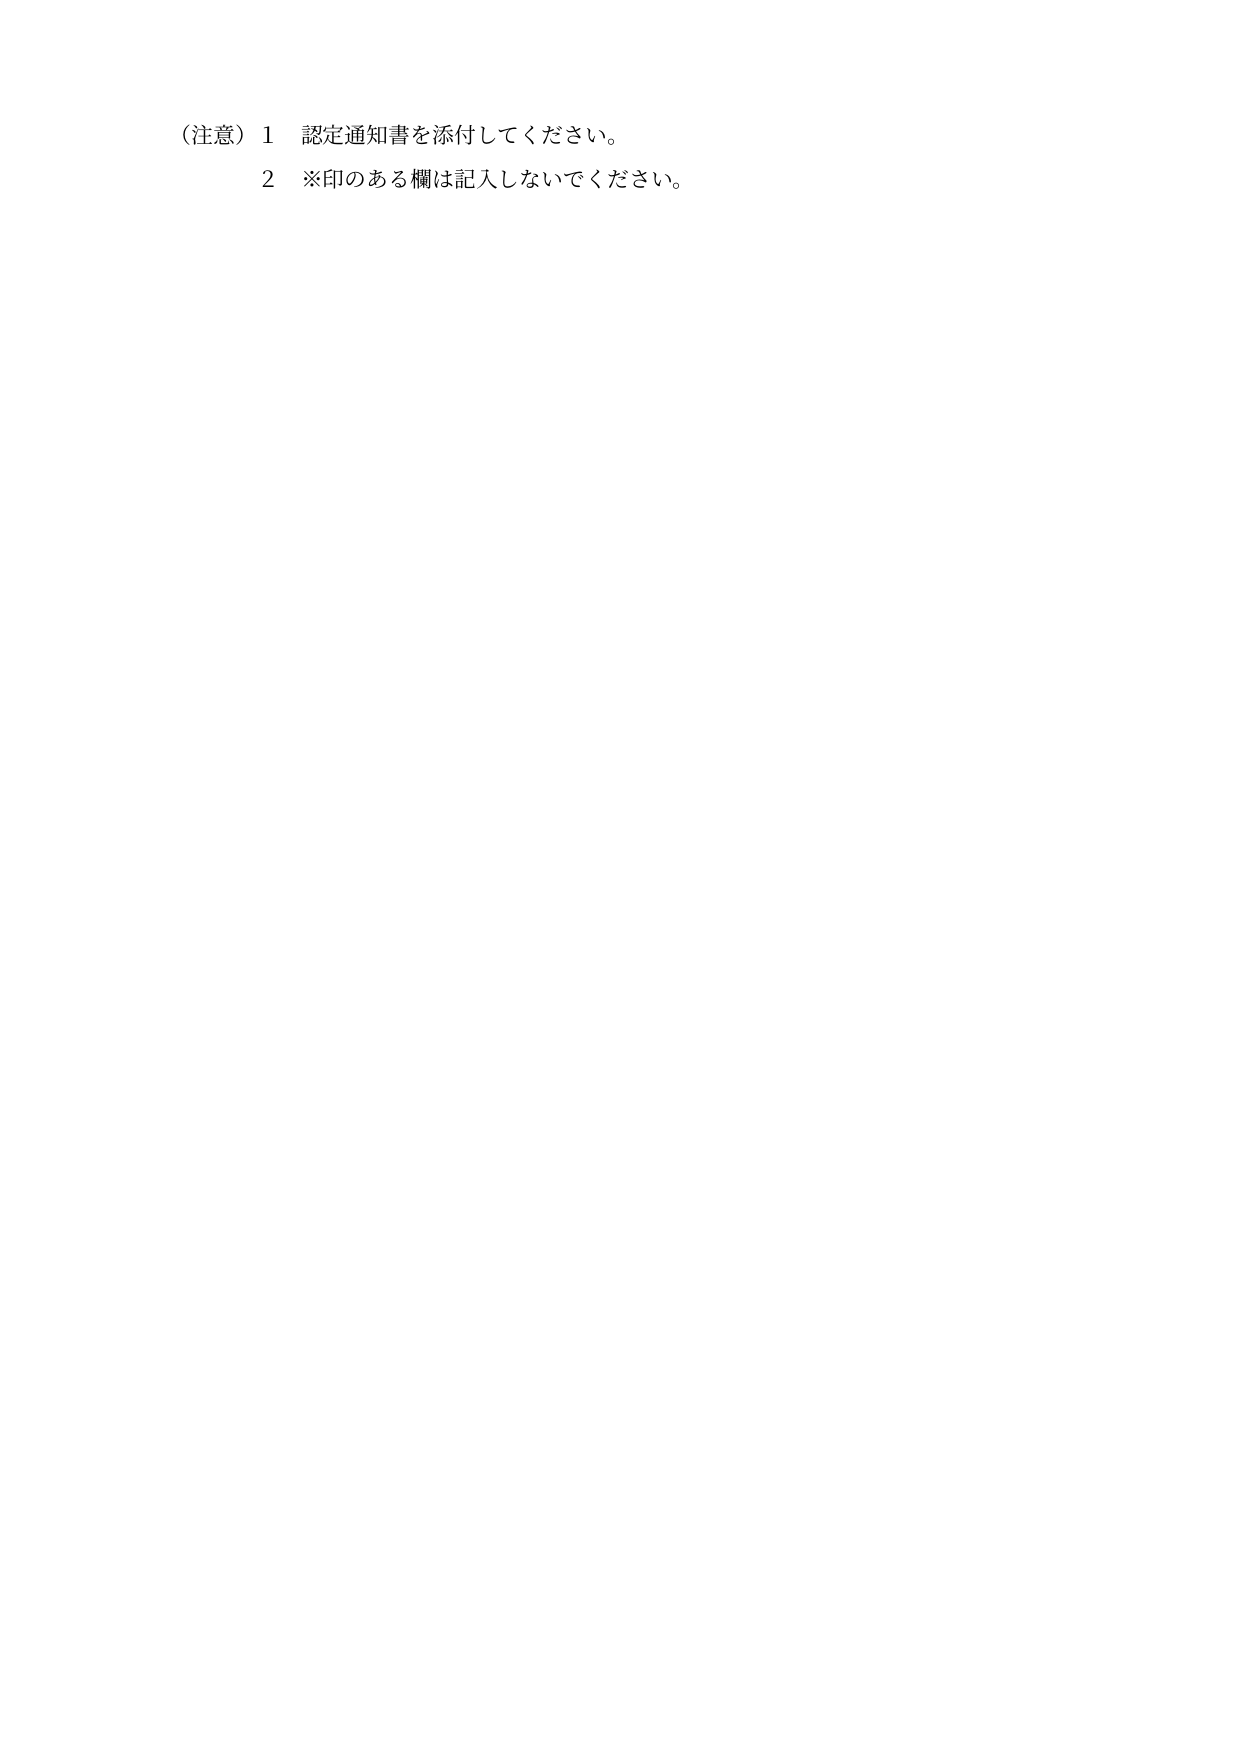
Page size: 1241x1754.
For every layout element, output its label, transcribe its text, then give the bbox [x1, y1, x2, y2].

text （注意）１ 認定通知書を添付してください。 [148, 118, 1122, 149]
text ２ ※印のある欄は記入しないでください。 [148, 162, 1122, 193]
